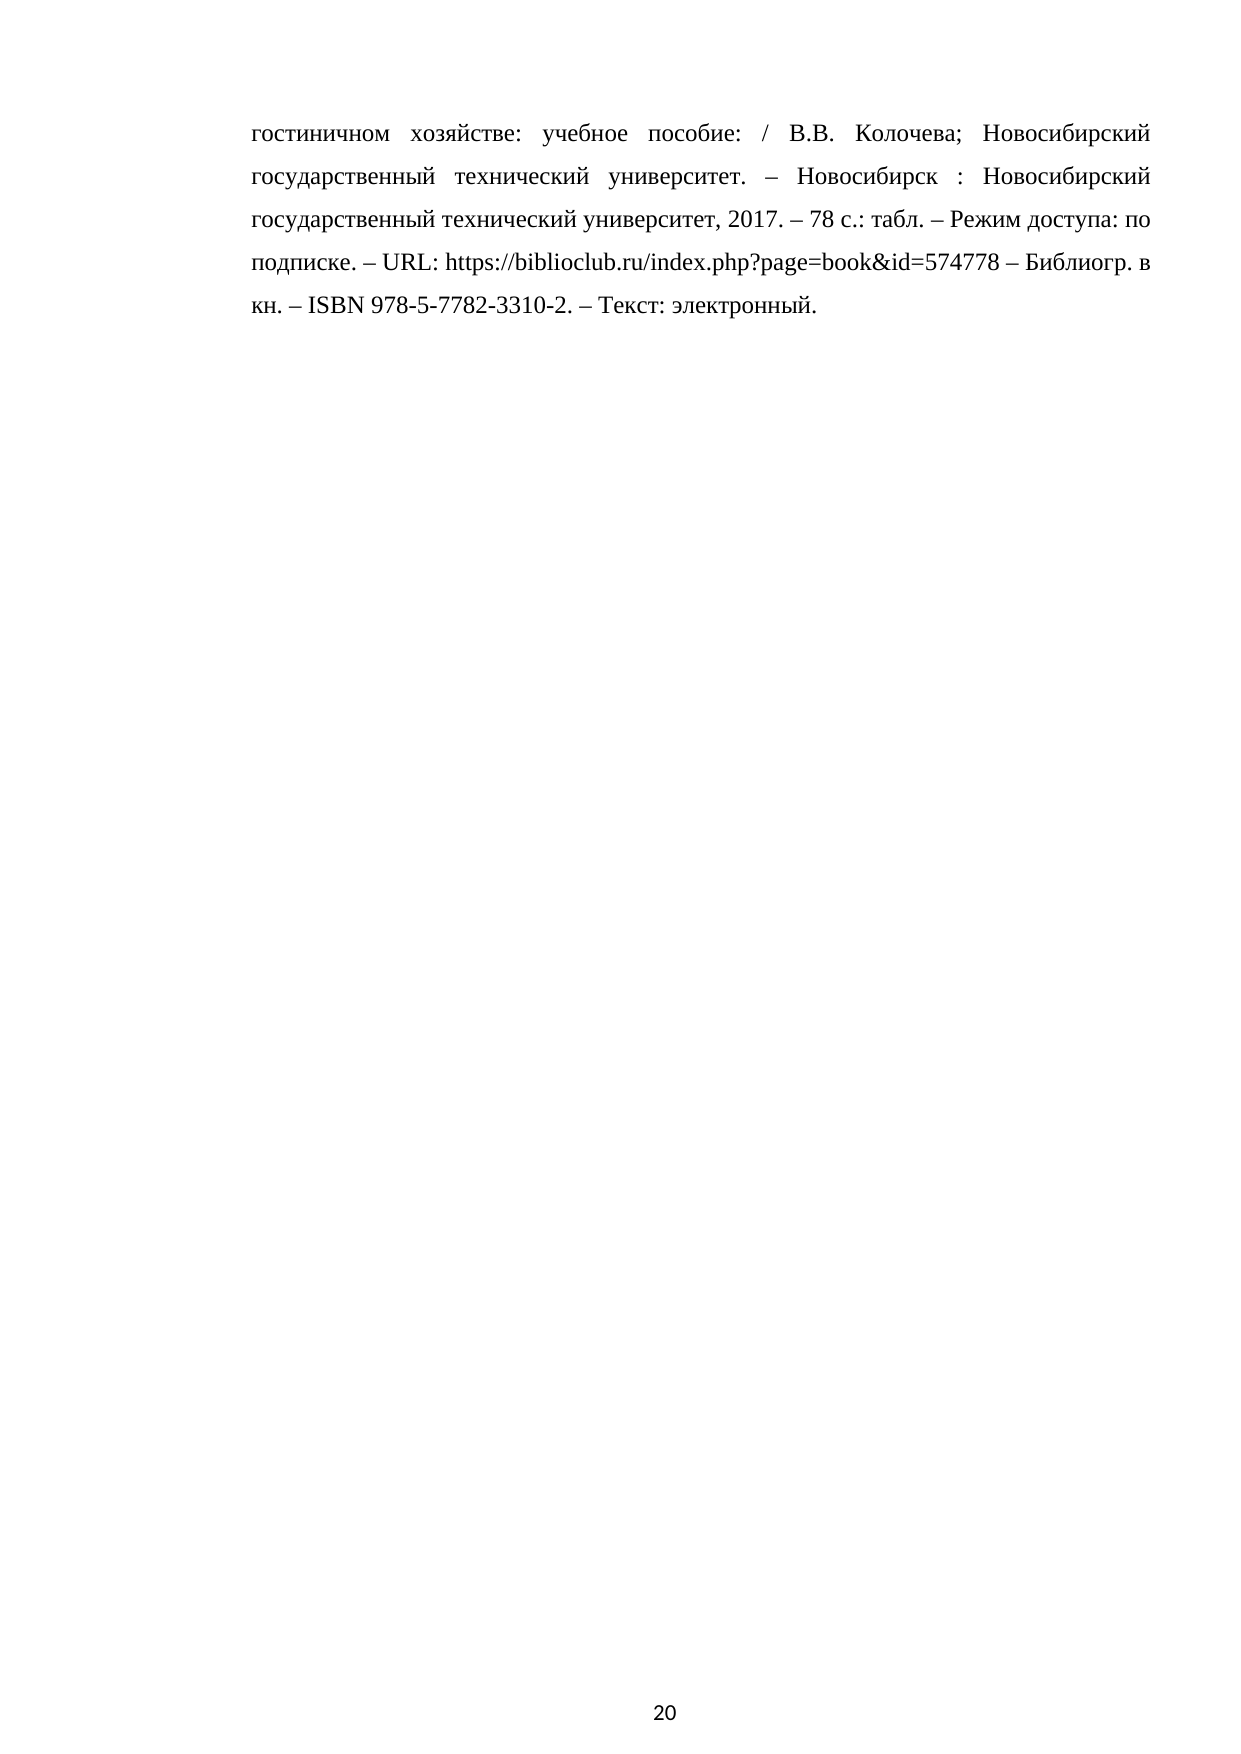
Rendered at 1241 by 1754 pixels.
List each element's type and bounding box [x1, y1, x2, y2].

subtitle [251, 118, 1152, 319]
